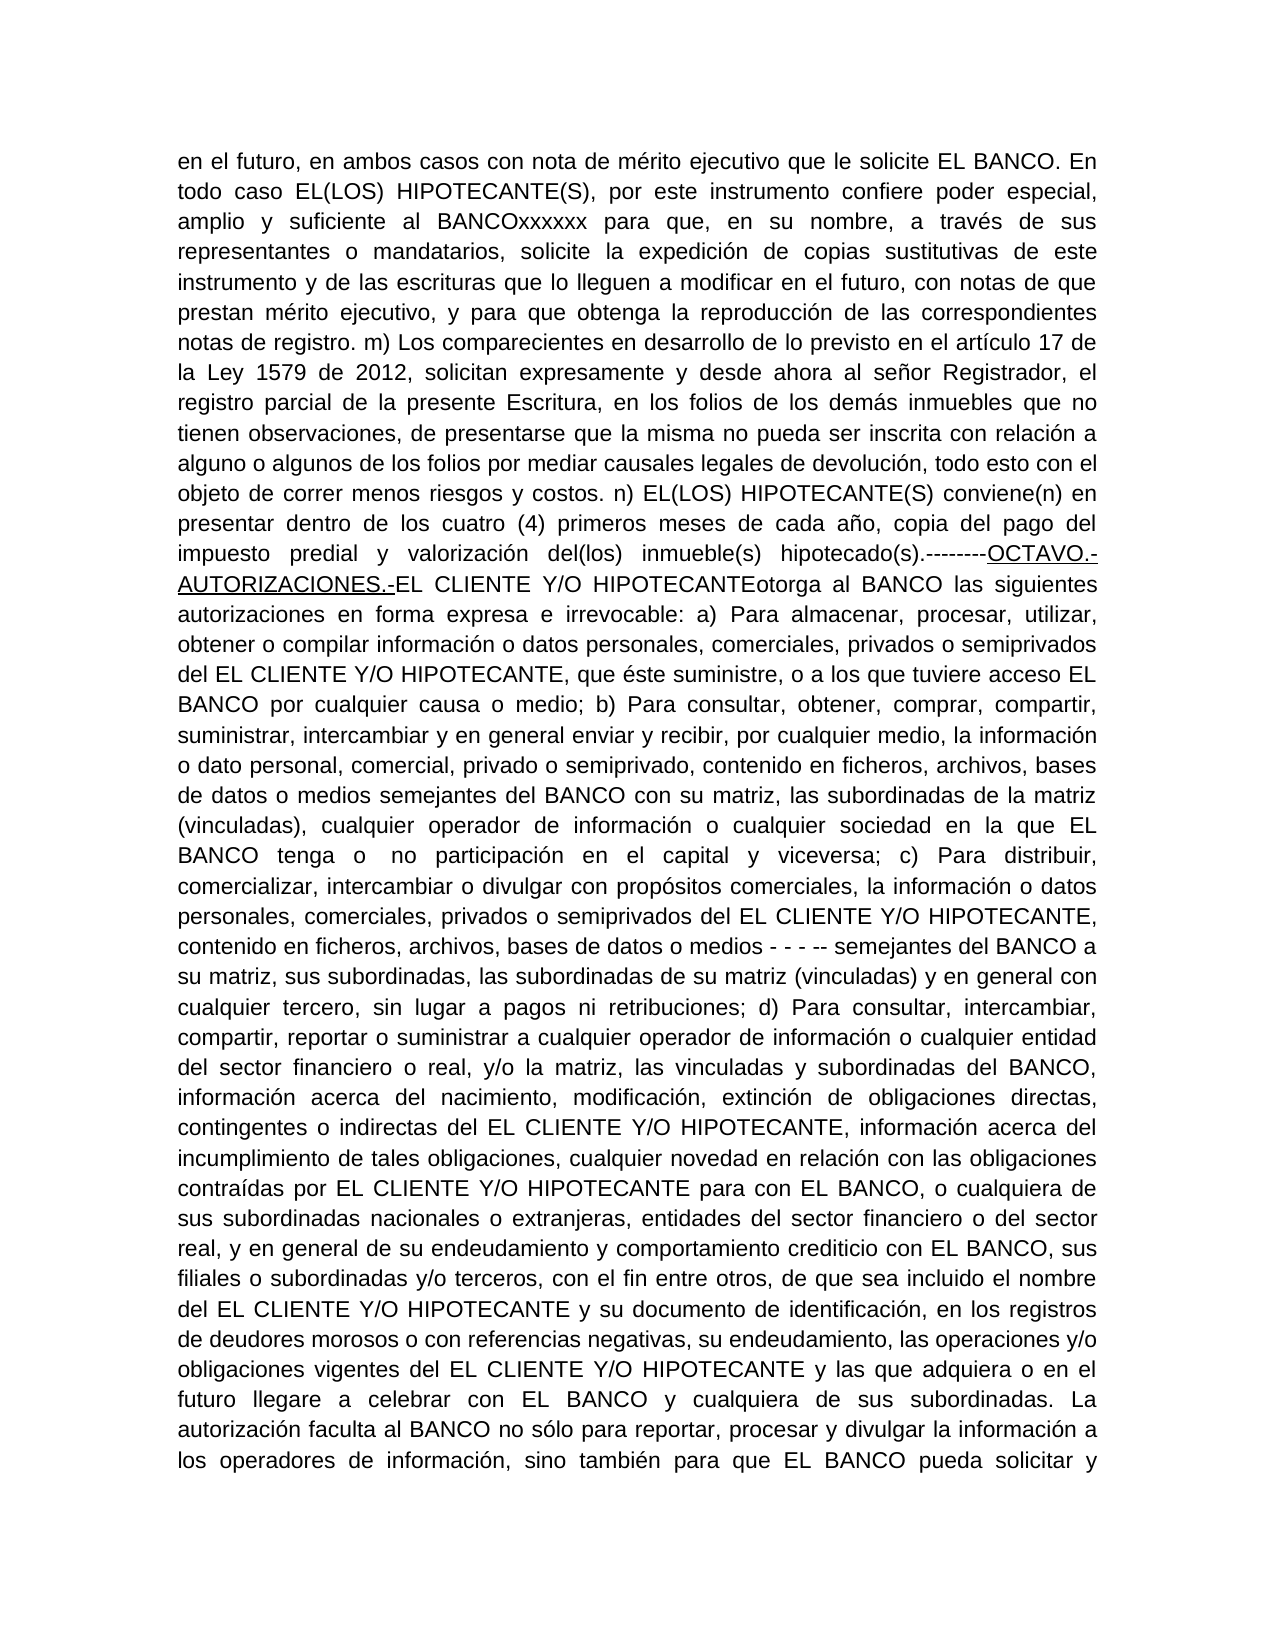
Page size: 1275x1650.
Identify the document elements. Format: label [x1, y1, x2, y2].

text [177, 148, 1098, 1473]
